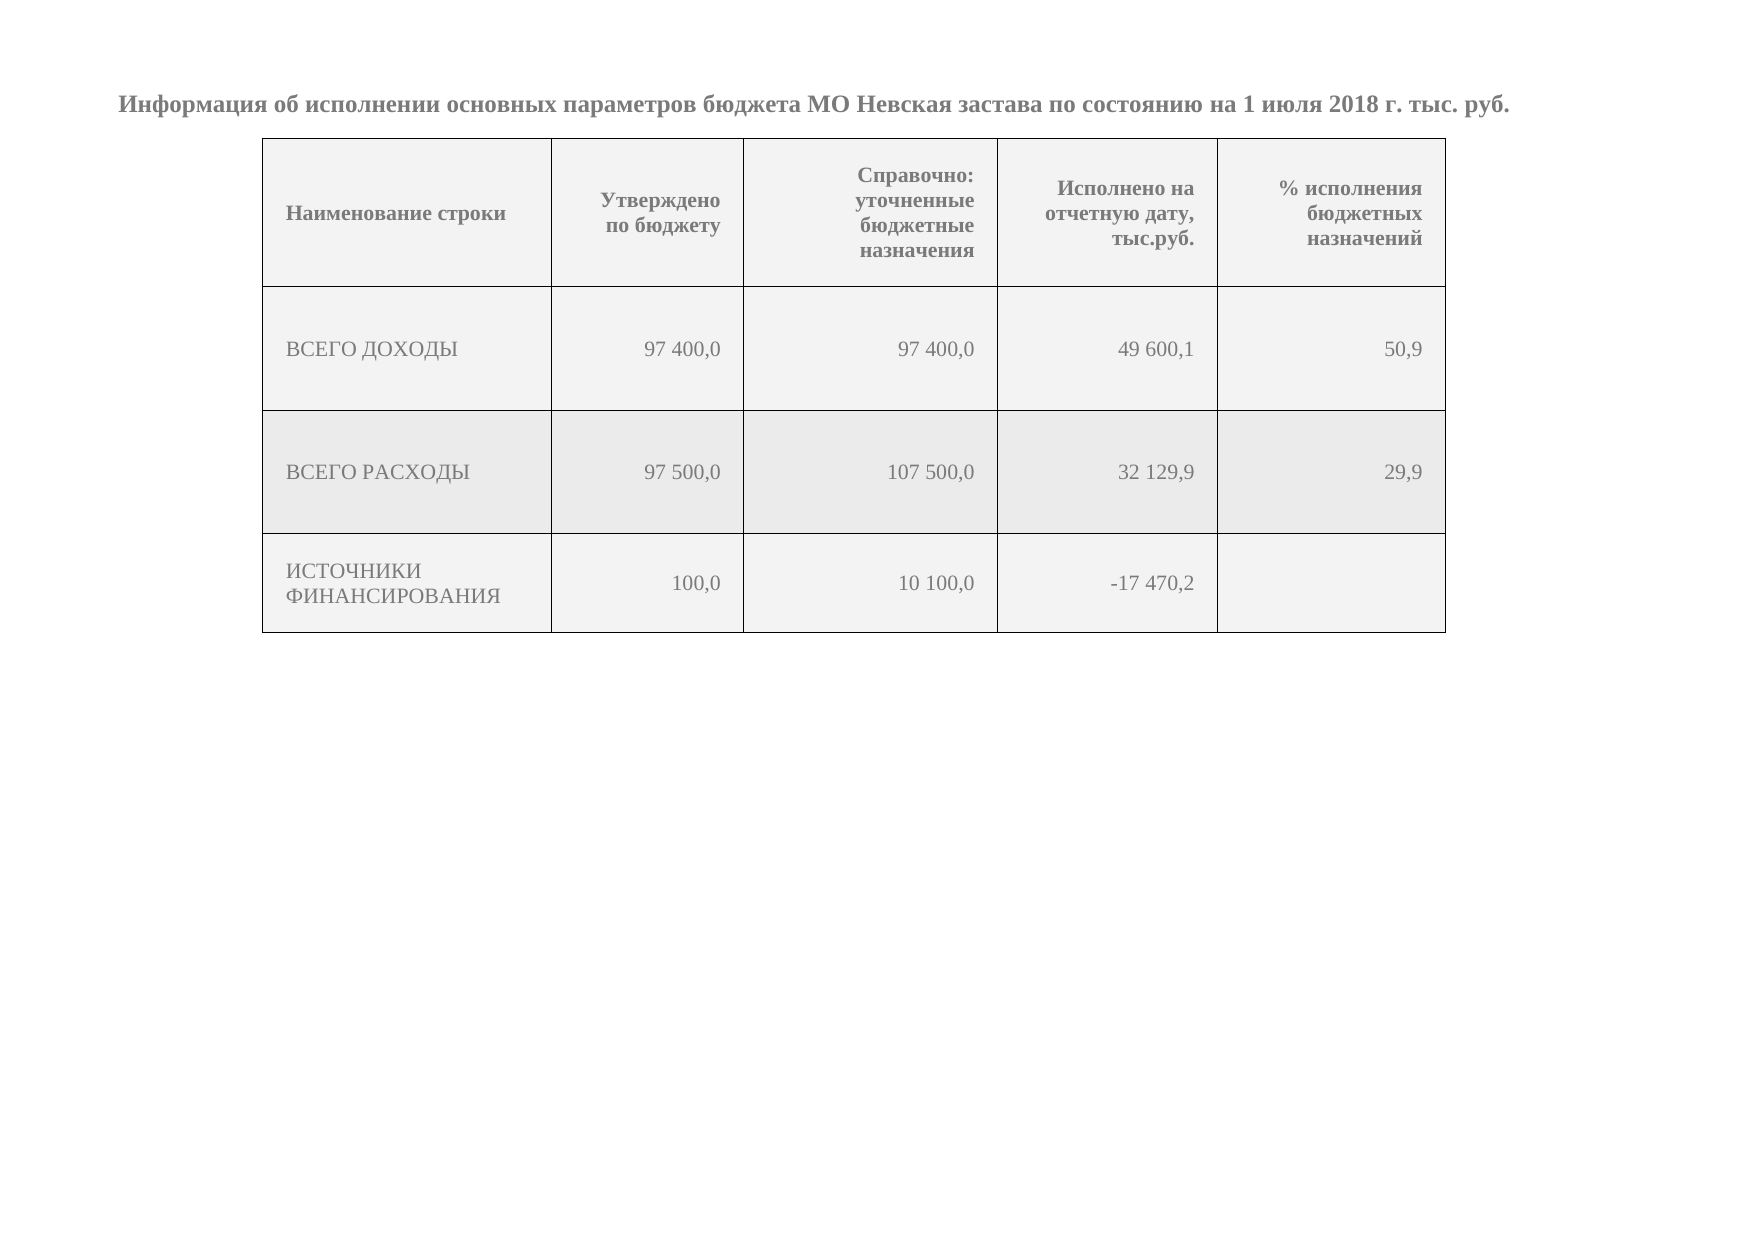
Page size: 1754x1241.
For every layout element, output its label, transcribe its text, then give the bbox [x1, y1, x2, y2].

table_cell 97 500,0 [552, 411, 743, 533]
table_cell 97 400,0 [552, 287, 743, 410]
table_cell ВСЕГО РАСХОДЫ [263, 411, 551, 533]
text Информация об исполнении основных параметров бюджета МО Невская застава по состоянию на 1 июля 2018 г. тыс. руб. [118, 89, 1636, 117]
table_cell 107 500,0 [744, 411, 997, 533]
table_cell ВСЕГО ДОХОДЫ [263, 287, 551, 410]
table_cell 10 100,0 [744, 534, 997, 632]
table_header Наименование строки [263, 139, 551, 286]
table_header % исполнения бюджетных назначений [1218, 139, 1445, 286]
table_cell [1218, 534, 1445, 632]
table_cell 29,9 [1218, 411, 1445, 533]
table_cell 97 400,0 [744, 287, 997, 410]
table_cell 49 600,1 [998, 287, 1217, 410]
table_cell 100,0 [552, 534, 743, 632]
table_cell -17 470,2 [998, 534, 1217, 632]
table_header Справочно: уточненные бюджетные назначения [744, 139, 997, 286]
table_header Утверждено по бюджету [552, 139, 743, 286]
table_cell 32 129,9 [998, 411, 1217, 533]
table_header Исполнено на отчетную дату, тыс.руб. [998, 139, 1217, 286]
table_cell 50,9 [1218, 287, 1445, 410]
table_cell ИСТОЧНИКИ ФИНАНСИРОВАНИЯ [263, 534, 551, 632]
